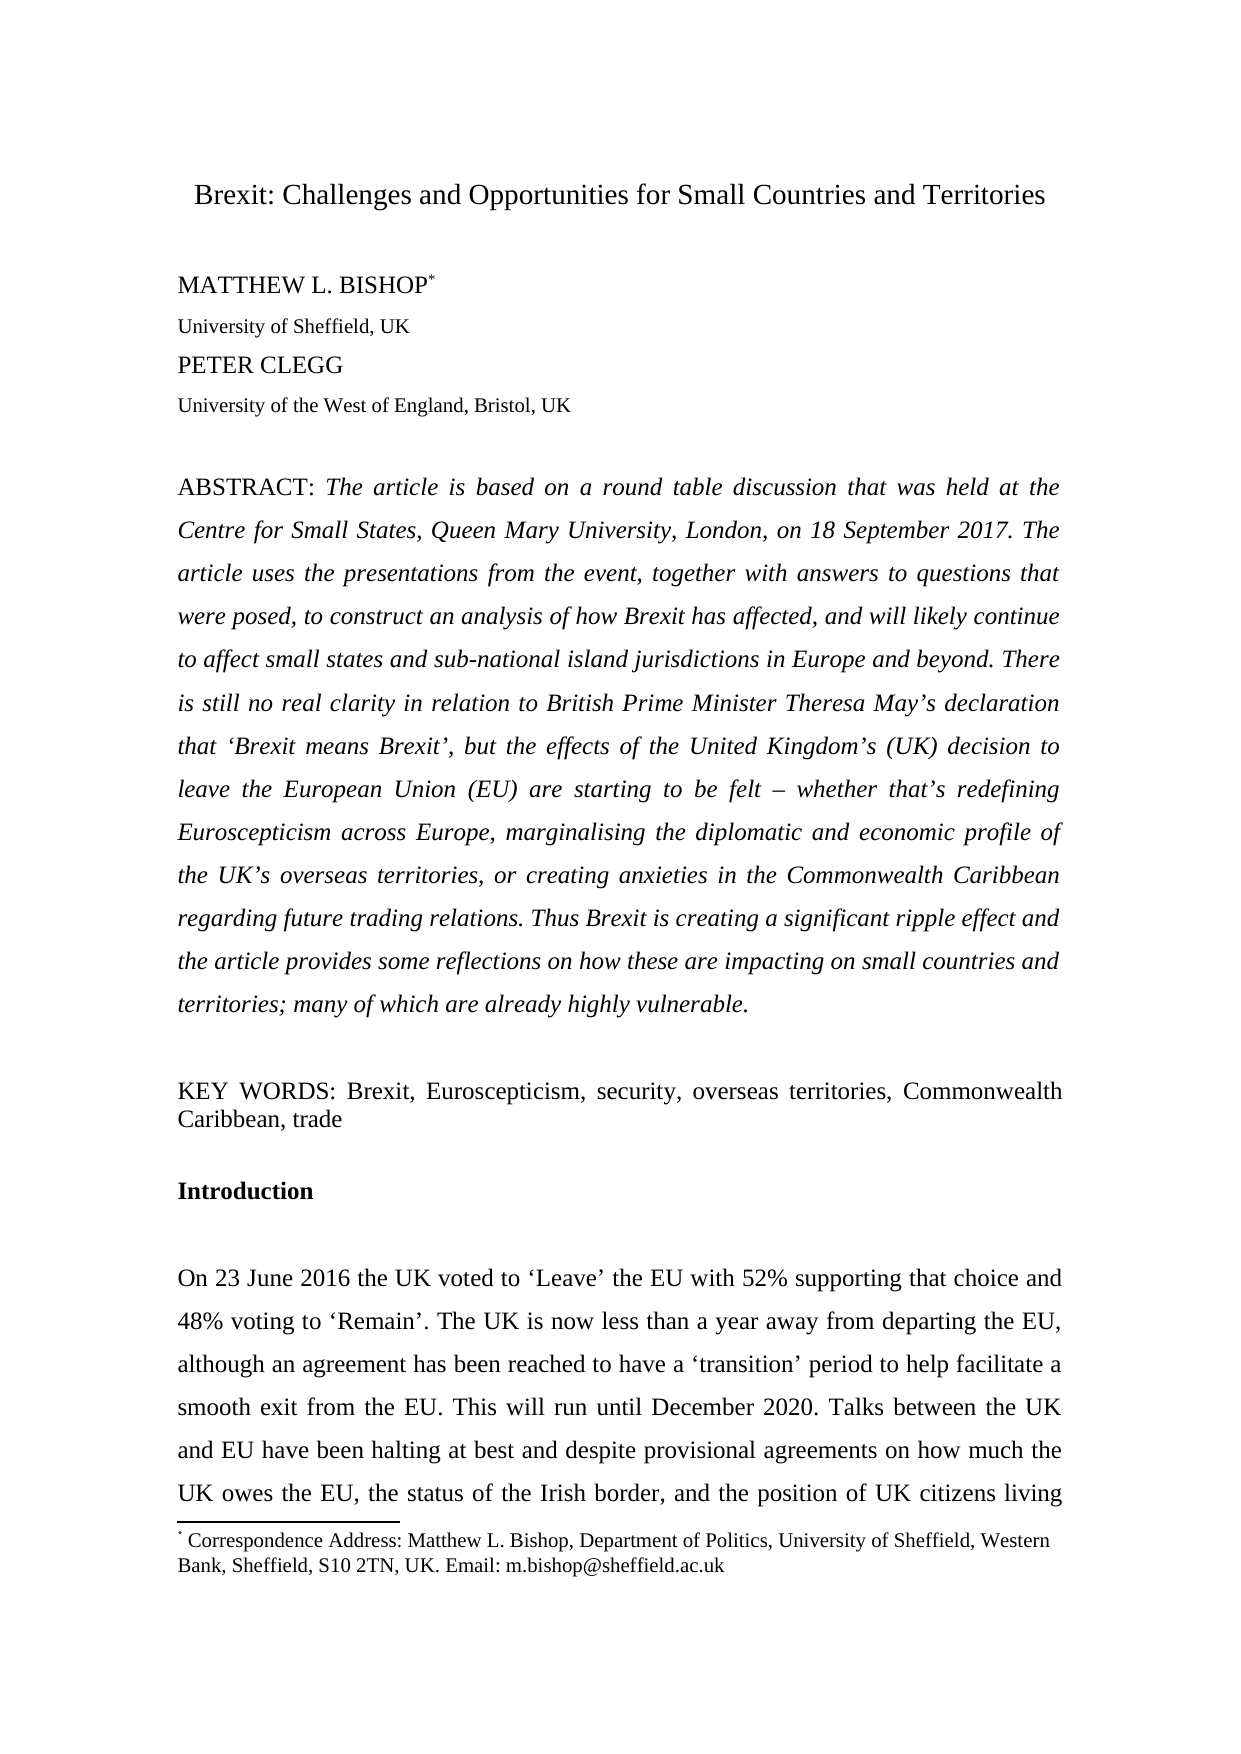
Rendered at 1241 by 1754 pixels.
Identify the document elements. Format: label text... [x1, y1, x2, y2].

text University of Sheffield, UK [177, 314, 1063, 338]
text ABSTRACT: The article is based on a round table discussion that was held at the Centre for Small States, Queen Mary University, London, on 18 September 2017. The article uses the presentations from the event, together with answers to questions that were posed, to construct an analysis of how Brexit has affected, and will likely continue to affect small states and sub-national island jurisdictions in Europe and beyond. There is still no real clarity in relation to British Prime Minister Theresa May’s declaration that ‘Brexit means Brexit’, but the effects of the United Kingdom’s (UK) decision to leave the European Union (EU) are starting to be felt – whether that’s redefining Euroscepticism across Europe, marginalising the diplomatic and economic profile of the UK’s overseas territories, or creating anxieties in the Commonwealth Caribbean regarding future trading relations. Thus Brexit is creating a significant ripple effect and the article provides some reflections on how these are impacting on small countries and territories; many of which are already highly vulnerable. [177, 472, 1063, 1018]
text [177, 1263, 1063, 1507]
text KEY WORDS: Brexit, Euroscepticism, security, overseas territories, Commonwealth Caribbean, trade [177, 1076, 1063, 1133]
text University of the West of England, Bristol, UK [177, 393, 1063, 417]
text Introduction [177, 1176, 1063, 1205]
text MATTHEW L. BISHOP [177, 271, 1063, 299]
text PETER CLEGG [177, 350, 1063, 378]
text Brexit: Challenges and Opportunities for Small Countries and Territories [177, 177, 1063, 211]
